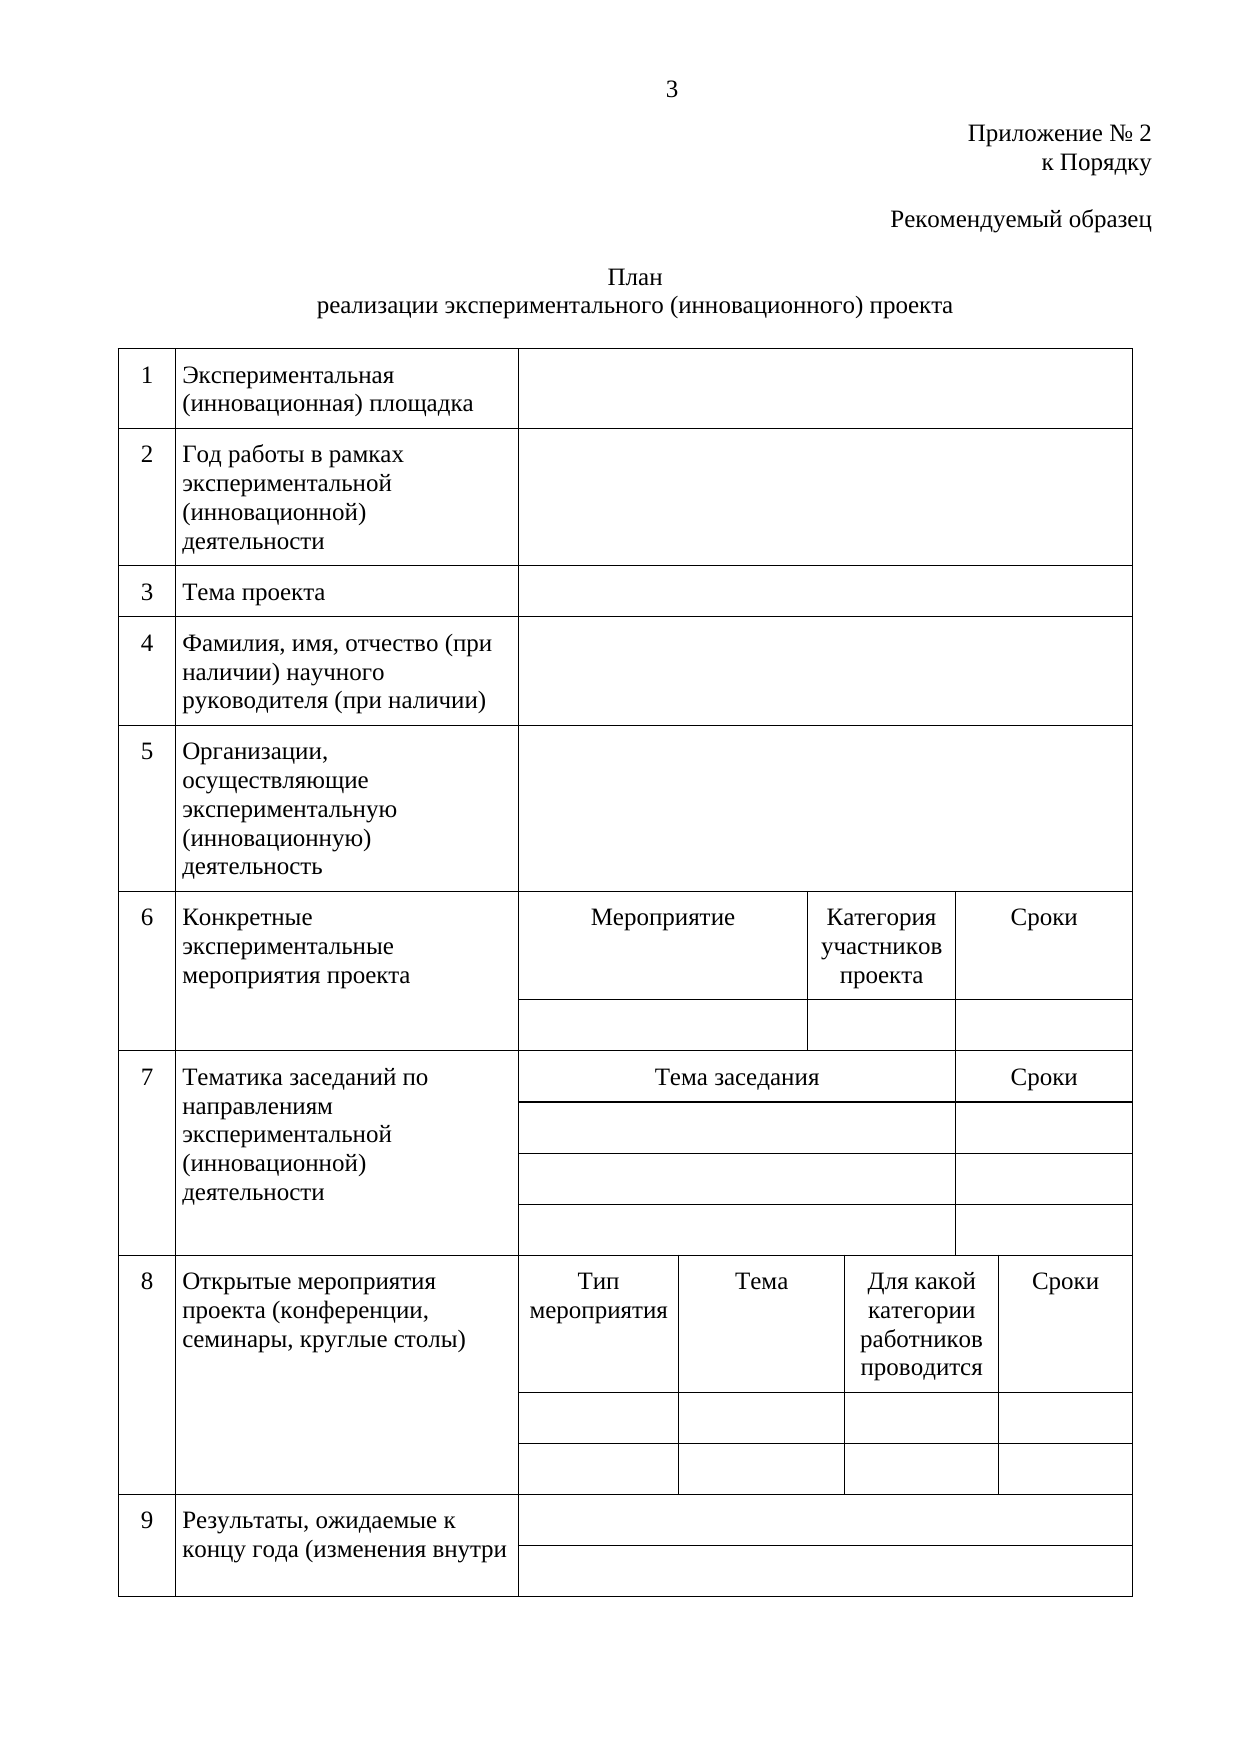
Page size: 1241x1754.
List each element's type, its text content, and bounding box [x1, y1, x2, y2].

table_cell [519, 1393, 678, 1443]
table_cell [956, 1103, 1132, 1152]
table_cell [956, 1154, 1132, 1203]
table_cell [999, 1393, 1132, 1443]
text реализации экспериментального (инновационного) проекта [118, 291, 1152, 319]
table_cell Категория участников проекта [808, 892, 955, 999]
table_cell 8 [119, 1256, 175, 1494]
table_cell [956, 1000, 1132, 1050]
table_cell [519, 1546, 1132, 1596]
table_cell [519, 1444, 678, 1494]
table_cell [845, 1393, 998, 1443]
table_cell [519, 566, 1132, 616]
table_cell Тип мероприятия [519, 1256, 678, 1392]
table_cell [519, 617, 1132, 725]
table_cell Конкретные экспериментальные мероприятия проекта [176, 892, 518, 1050]
table_cell [679, 1444, 844, 1494]
text Приложение № 2 [118, 118, 1152, 147]
table_cell Фамилия, имя, отчество (при наличии) научного руководителя (при наличии) [176, 617, 518, 725]
table_cell Организации, осуществляющие экспериментальную (инновационную) деятельность [176, 726, 518, 891]
table_cell [845, 1444, 998, 1494]
text Рекомендуемый образец [118, 204, 1152, 233]
table_header 1 [119, 349, 175, 428]
table_cell 2 [119, 429, 175, 565]
table_cell Год работы в рамках экспериментальной (инновационной) деятельности [176, 429, 518, 565]
table_cell Сроки [956, 892, 1132, 999]
table_cell Сроки [999, 1256, 1132, 1392]
table_cell [519, 1495, 1132, 1545]
table_cell Мероприятие [519, 892, 807, 999]
table_cell 4 [119, 617, 175, 725]
table_cell 7 [119, 1051, 175, 1254]
table_cell Тема проекта [176, 566, 518, 616]
table_cell [519, 726, 1132, 891]
table_cell [808, 1000, 955, 1050]
table_cell 9 [119, 1495, 175, 1596]
table_cell Результаты, ожидаемые к концу года (изменения внутри экспериментального пространства) [176, 1495, 518, 1596]
table_header [519, 349, 1132, 428]
table_cell Тематика заседаний по направлениям экспериментальной (инновационной) деятельности [176, 1051, 518, 1254]
table_cell [519, 1103, 955, 1152]
table_cell [956, 1205, 1132, 1254]
text к Порядку [118, 147, 1152, 176]
table_cell 6 [119, 892, 175, 1050]
table_cell Сроки [956, 1051, 1132, 1101]
table_cell Открытые мероприятия проекта (конференции, семинары, круглые столы) [176, 1256, 518, 1494]
table_header Экспериментальная (инновационная) площадка [176, 349, 518, 428]
table_cell [519, 429, 1132, 565]
table_cell [999, 1444, 1132, 1494]
text План [118, 262, 1152, 291]
table_cell Для какой категории работников проводится [845, 1256, 998, 1392]
table_cell [679, 1393, 844, 1443]
table_cell 3 [119, 566, 175, 616]
table_cell Тема заседания [519, 1051, 955, 1101]
table_cell [519, 1205, 955, 1254]
table_cell [519, 1154, 955, 1203]
table_cell [519, 1000, 807, 1050]
table_cell 5 [119, 726, 175, 891]
table_cell Тема [679, 1256, 844, 1392]
